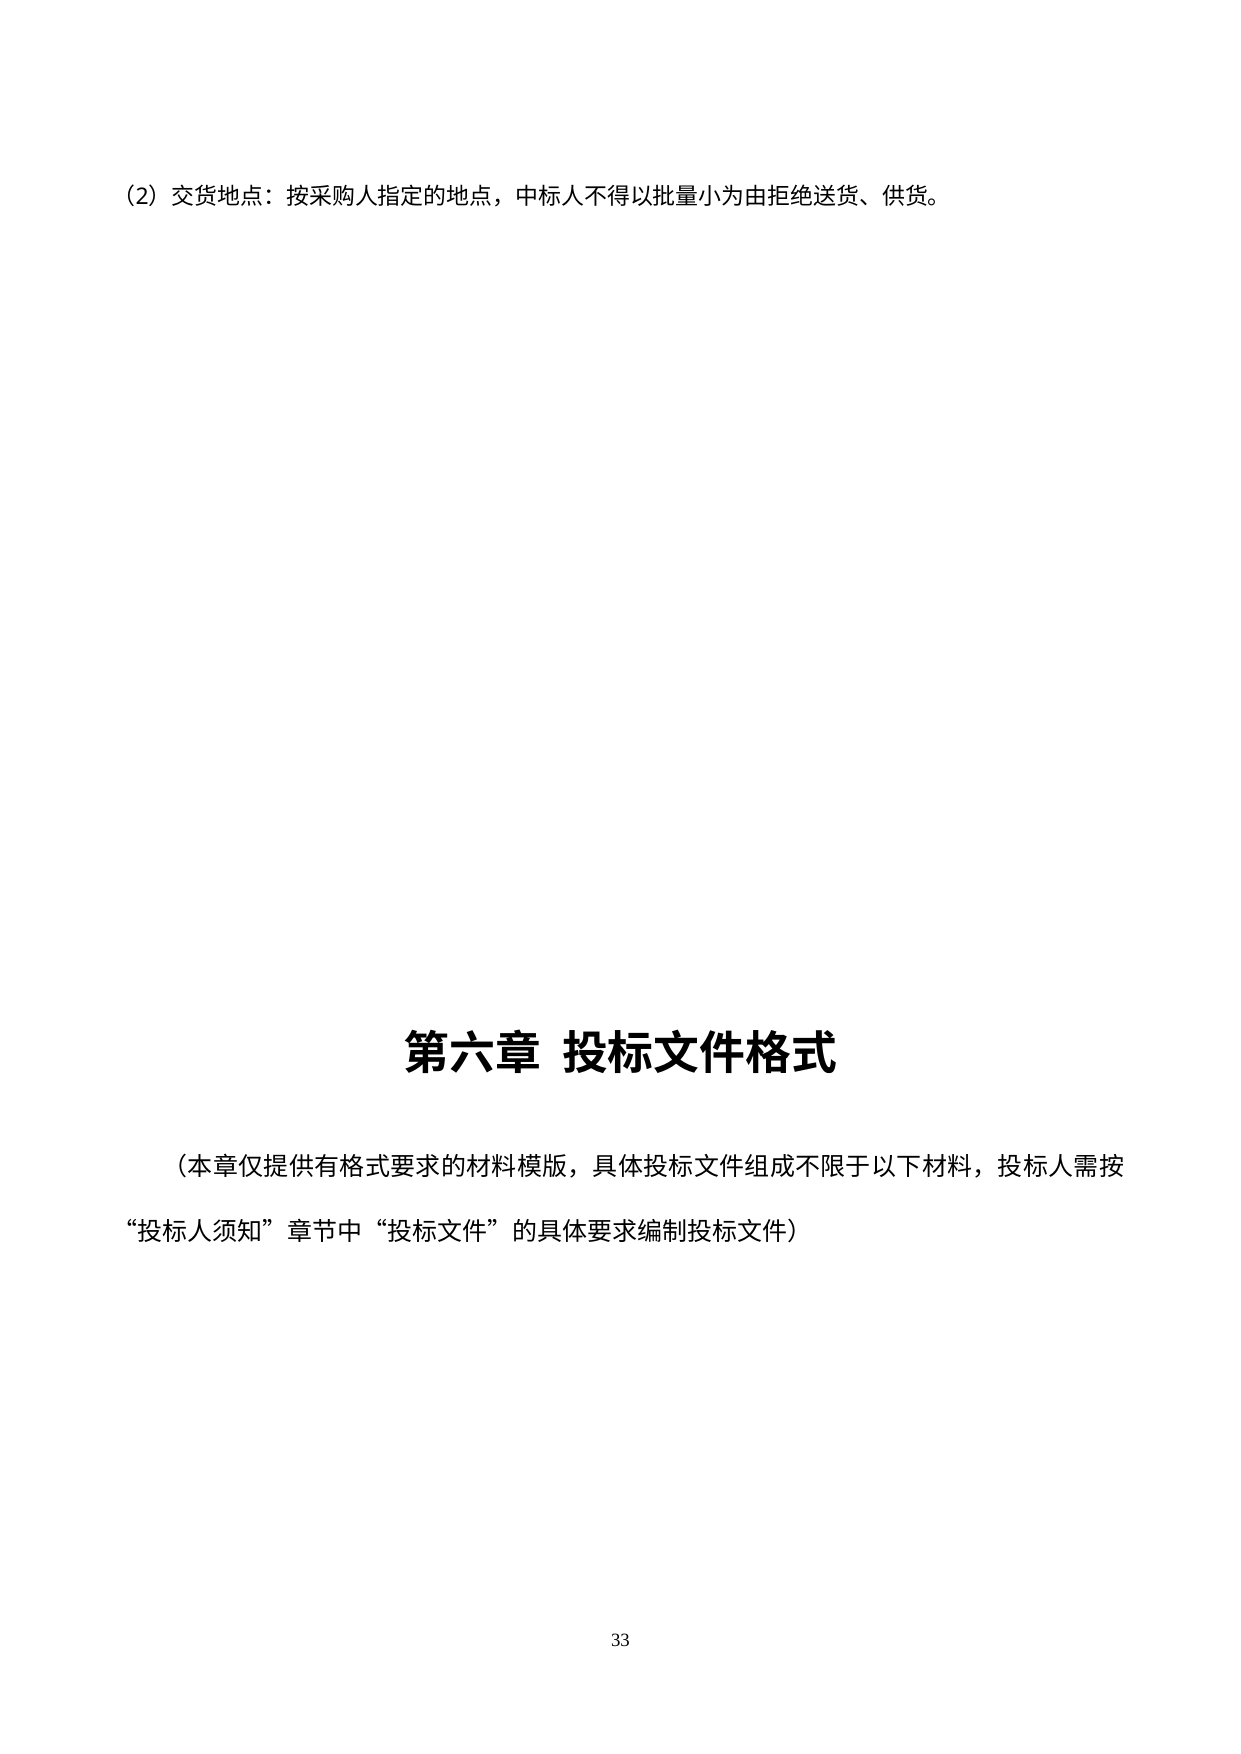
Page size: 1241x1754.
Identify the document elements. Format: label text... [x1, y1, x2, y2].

list （2）交货地点：按采购人指定的地点，中标人不得以批量小为由拒绝送货、供货。 [112, 162, 1128, 227]
subtitle 第六章 投标文件格式 [112, 1001, 1128, 1098]
text （本章仅提供有格式要求的材料模版，具体投标文件组成不限于以下材料，投标人需按“投标人须知”章节中“投标文件”的具体要求编制投标文件） [112, 1132, 1128, 1262]
